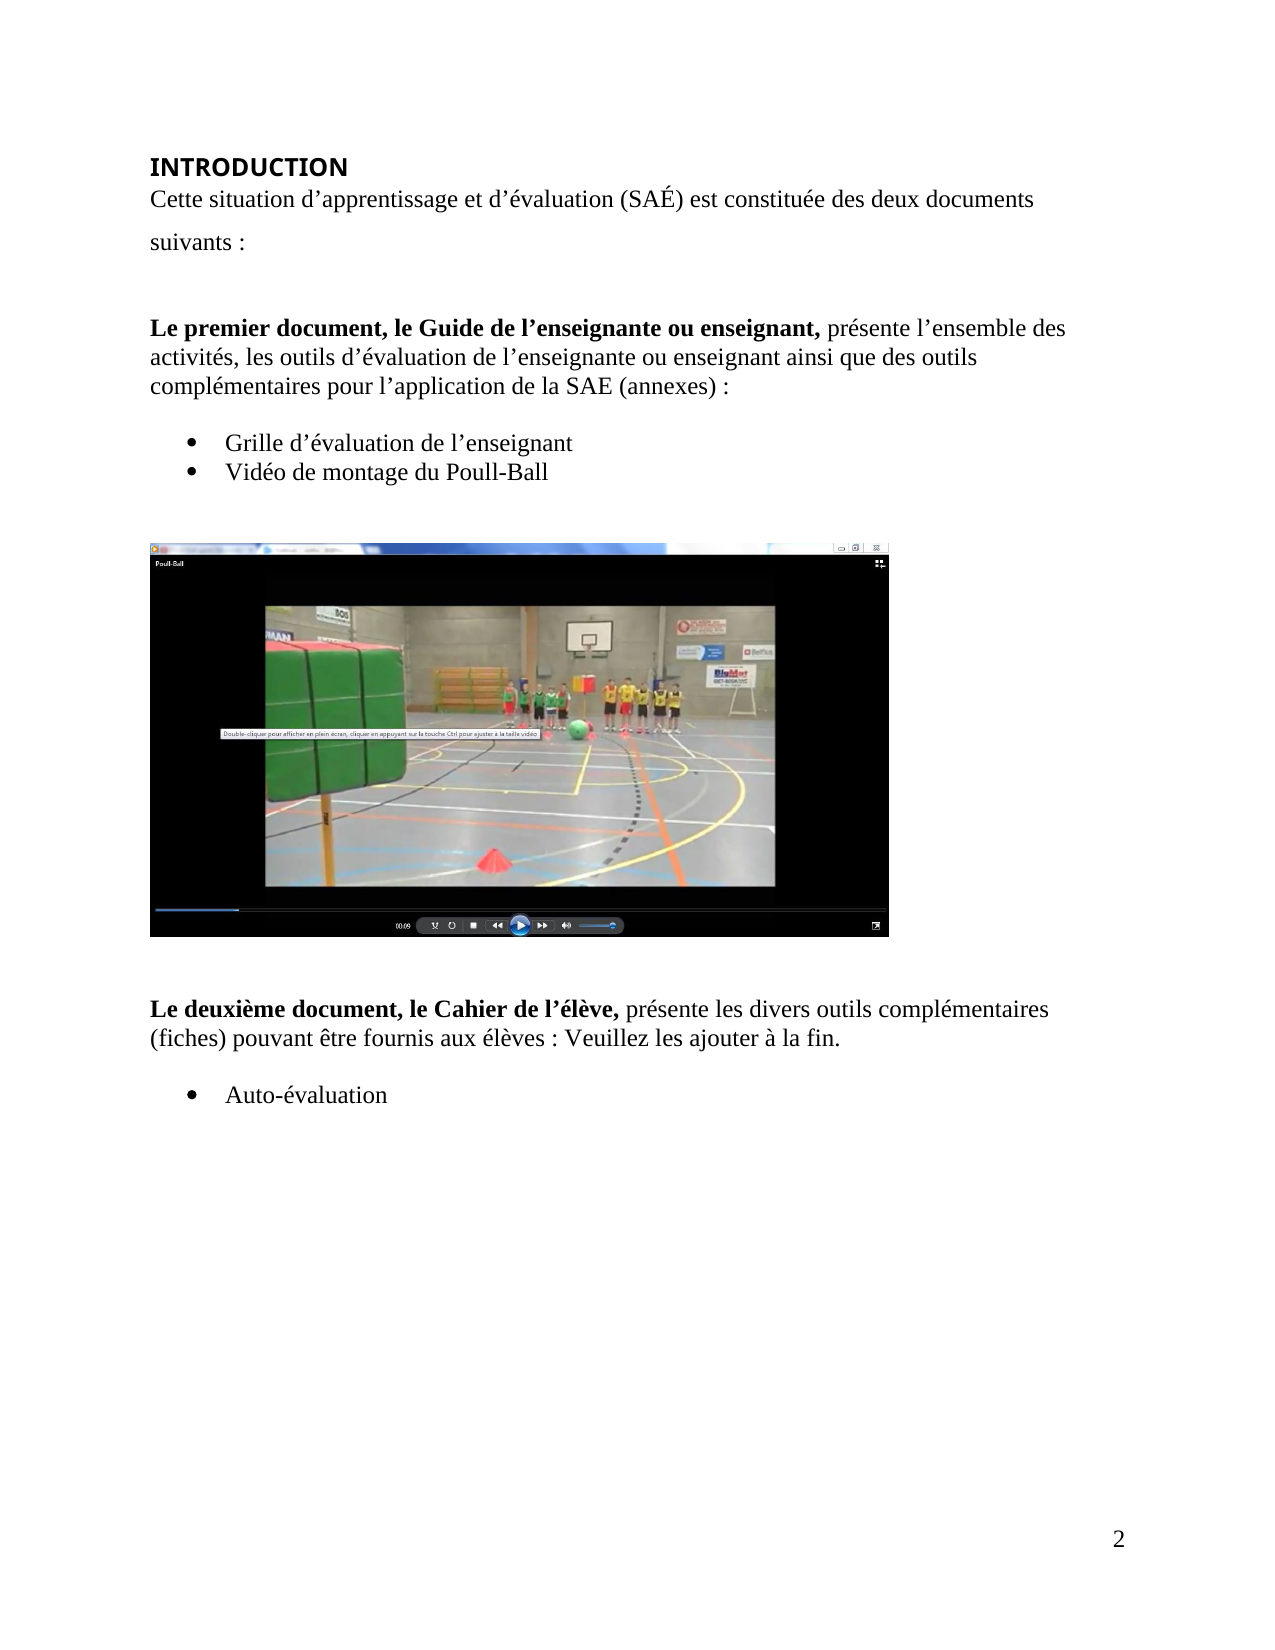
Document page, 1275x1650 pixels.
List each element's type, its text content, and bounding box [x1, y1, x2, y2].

list Vidéo de montage du Poull-Ball [187, 457, 1125, 486]
list Auto-évaluation [187, 1080, 1125, 1109]
text Cette situation d’apprentissage et d’évaluation (SAÉ) est constituée des deux documents suivants : [150, 184, 1125, 256]
text Le deuxième document, le Cahier de l’élève, présente les divers outils complémentaires (fiches) pouvant être fournis aux élèves : Veuillez les ajouter à la fin. [150, 994, 1125, 1051]
list Grille d’évaluation de l’enseignant [187, 428, 1125, 457]
text INTRODUCTION [150, 150, 1125, 184]
picture [150, 543, 889, 937]
text Le premier document, le Guide de l’enseignante ou enseignant, présente l’ensemble des activités, les outils d’évaluation de l’enseignante ou enseignant ainsi que des outils complémentaires pour l’application de la SAE (annexes) : [150, 313, 1125, 400]
